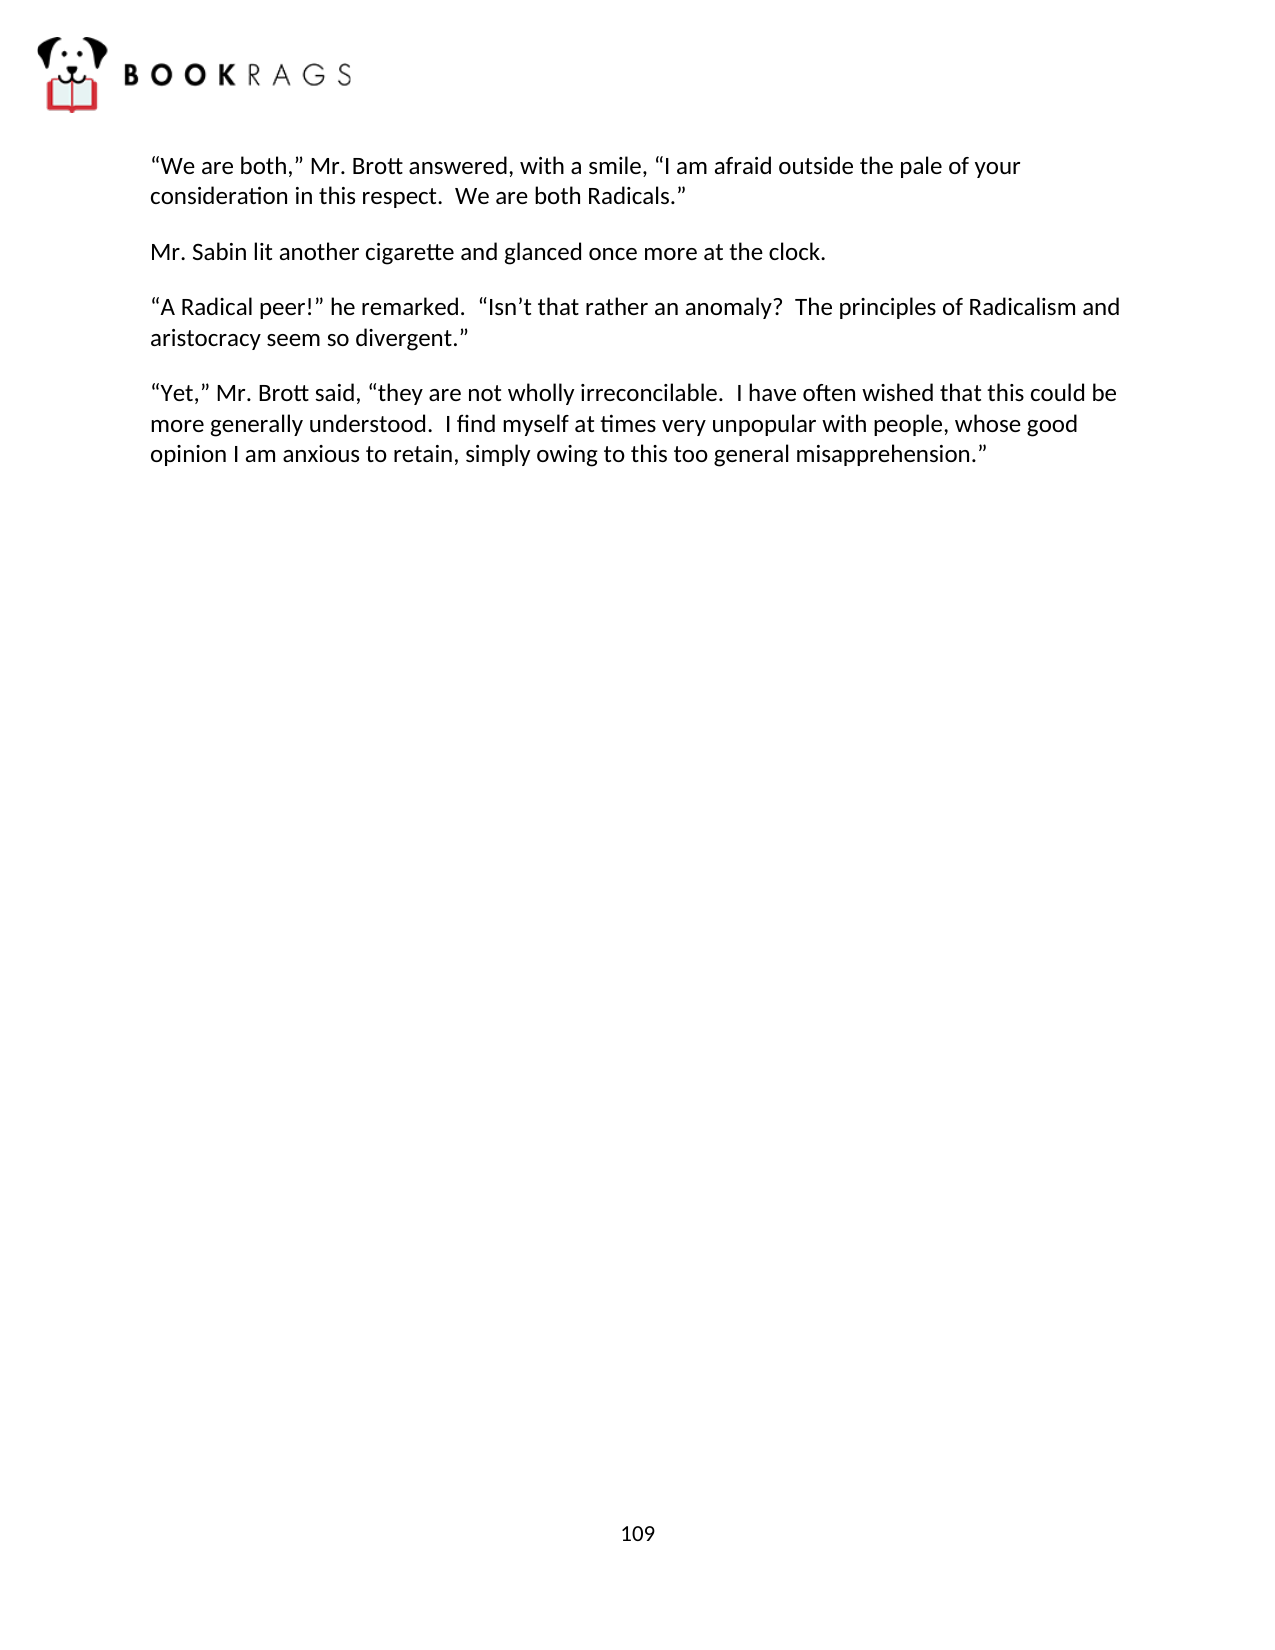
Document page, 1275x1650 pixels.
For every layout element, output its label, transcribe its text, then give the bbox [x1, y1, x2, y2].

text “A Radical peer!” he remarked. “Isn’t that rather an anomaly? The principles of Radicalism and aristocracy seem so divergent.” [150, 292, 1125, 353]
text “Yet,” Mr. Brott said, “they are not wholly irreconcilable. I have often wished that this could be more generally understood. I find myself at times very unpopular with people, whose good opinion I am anxious to retain, simply owing to this too general misapprehension.” [150, 378, 1125, 469]
text “We are both,” Mr. Brott answered, with a smile, “I am afraid outside the pale of your consideration in this respect. We are both Radicals.” [150, 150, 1125, 211]
text Mr. Sabin lit another cigarette and glanced once more at the clock. [150, 236, 1125, 267]
picture [37, 37, 351, 113]
